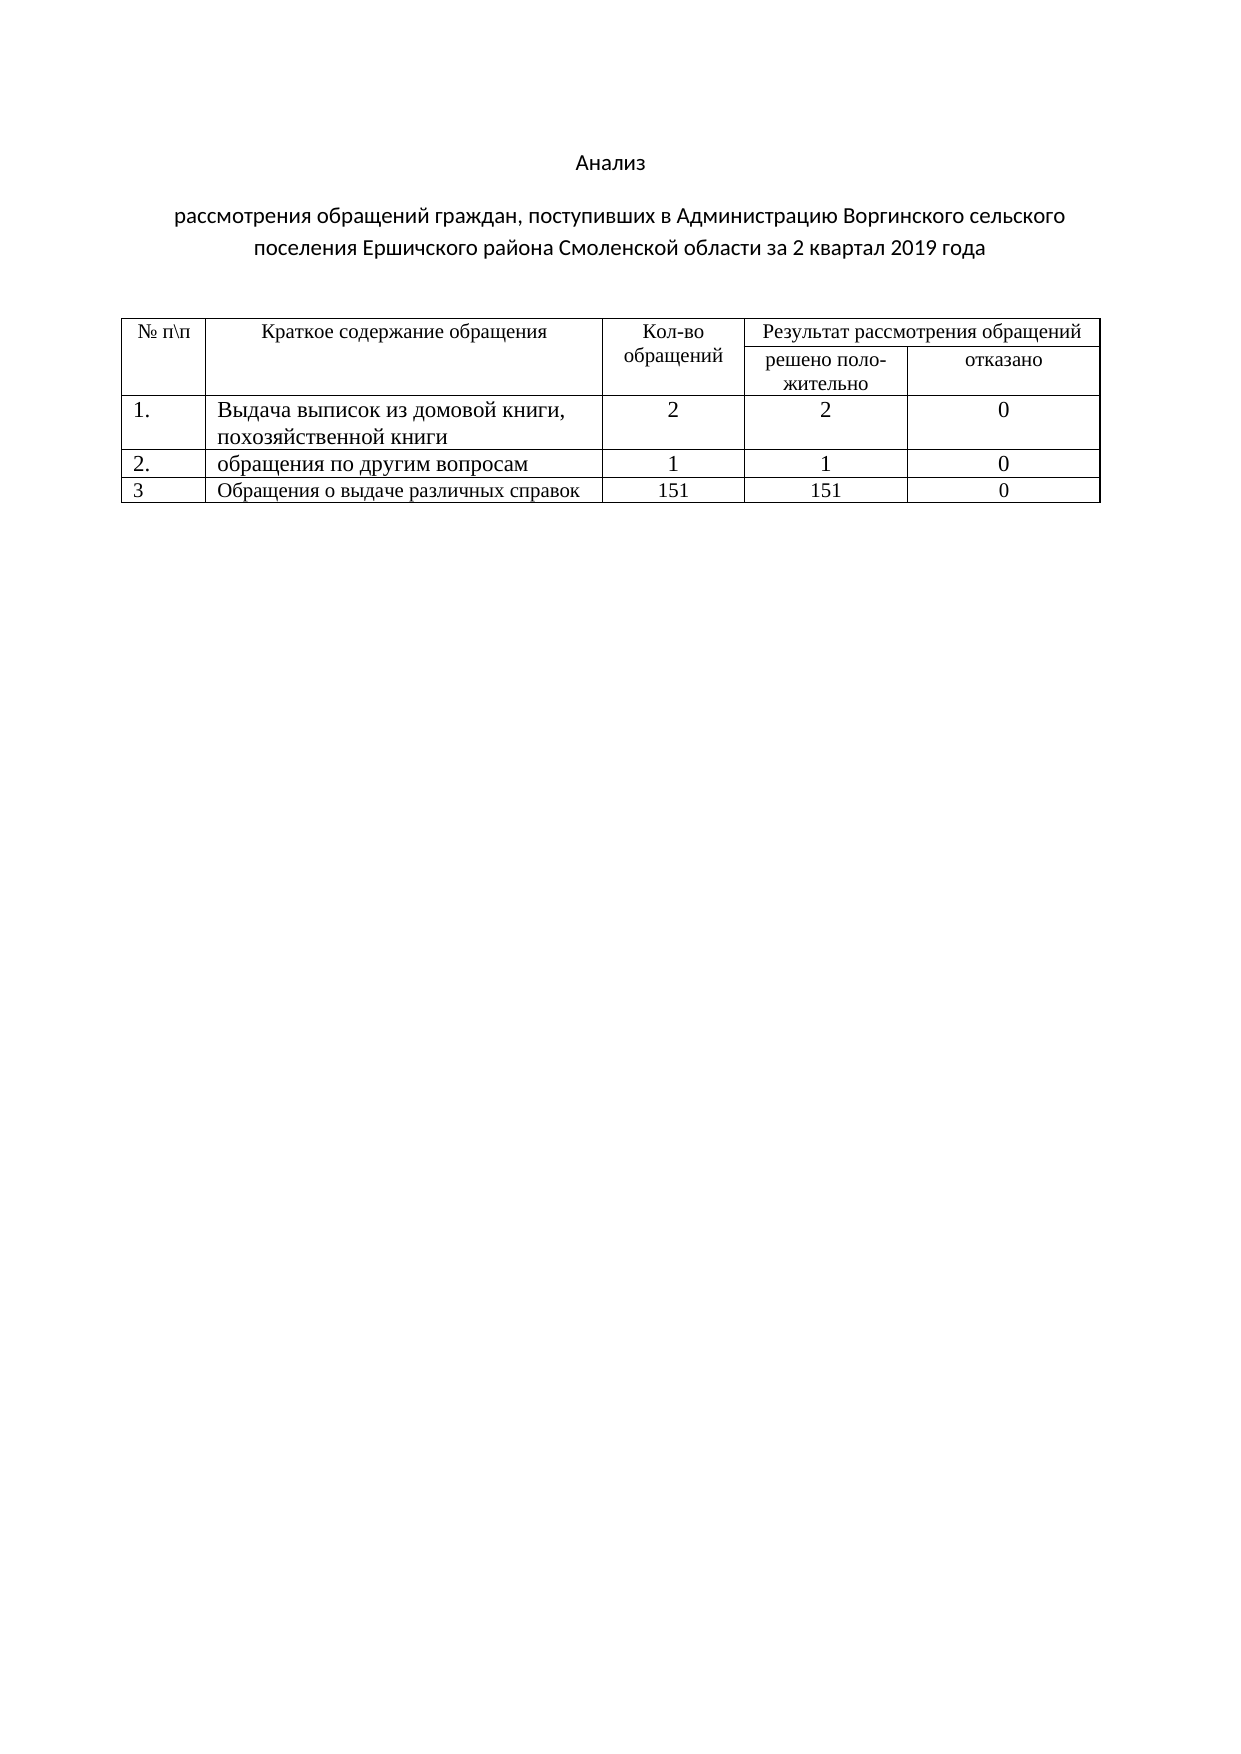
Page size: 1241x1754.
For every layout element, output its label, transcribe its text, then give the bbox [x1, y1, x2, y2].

table_cell отказано [908, 347, 1099, 395]
table_cell Выдача выписок из домовой книги, похозяйственной книги [206, 396, 602, 449]
table_cell 0 [908, 396, 1099, 449]
table_cell 1 [745, 450, 907, 477]
text рассмотрения обращений граждан, поступивших в Администрацию Воргинского сельского поселения Ершичского района Смоленской области за 2 квартал 2019 года [133, 201, 1107, 293]
table_cell 2. [122, 450, 205, 477]
table_cell 2 [603, 396, 744, 449]
table_cell 0 [908, 450, 1099, 477]
table_cell 1. [122, 396, 205, 449]
table_cell обращения по другим вопросам [206, 450, 602, 477]
table_cell 1 [603, 450, 744, 477]
table_cell 2 [745, 396, 907, 449]
table_header Результат рассмотрения обращений [745, 319, 1099, 346]
table_cell решено поло- жительно [745, 347, 907, 395]
table_cell 151 [603, 478, 744, 502]
table_header Кол-во обращений [603, 319, 744, 395]
text Анализ [133, 148, 1107, 176]
table_cell 0 [908, 478, 1099, 502]
table_cell 151 [745, 478, 907, 502]
table_cell Обращения о выдаче различных справок [206, 478, 602, 502]
table_header Краткое содержание обращения [206, 319, 602, 395]
table_cell 3 [122, 478, 205, 502]
table_header № п\п [122, 319, 205, 395]
